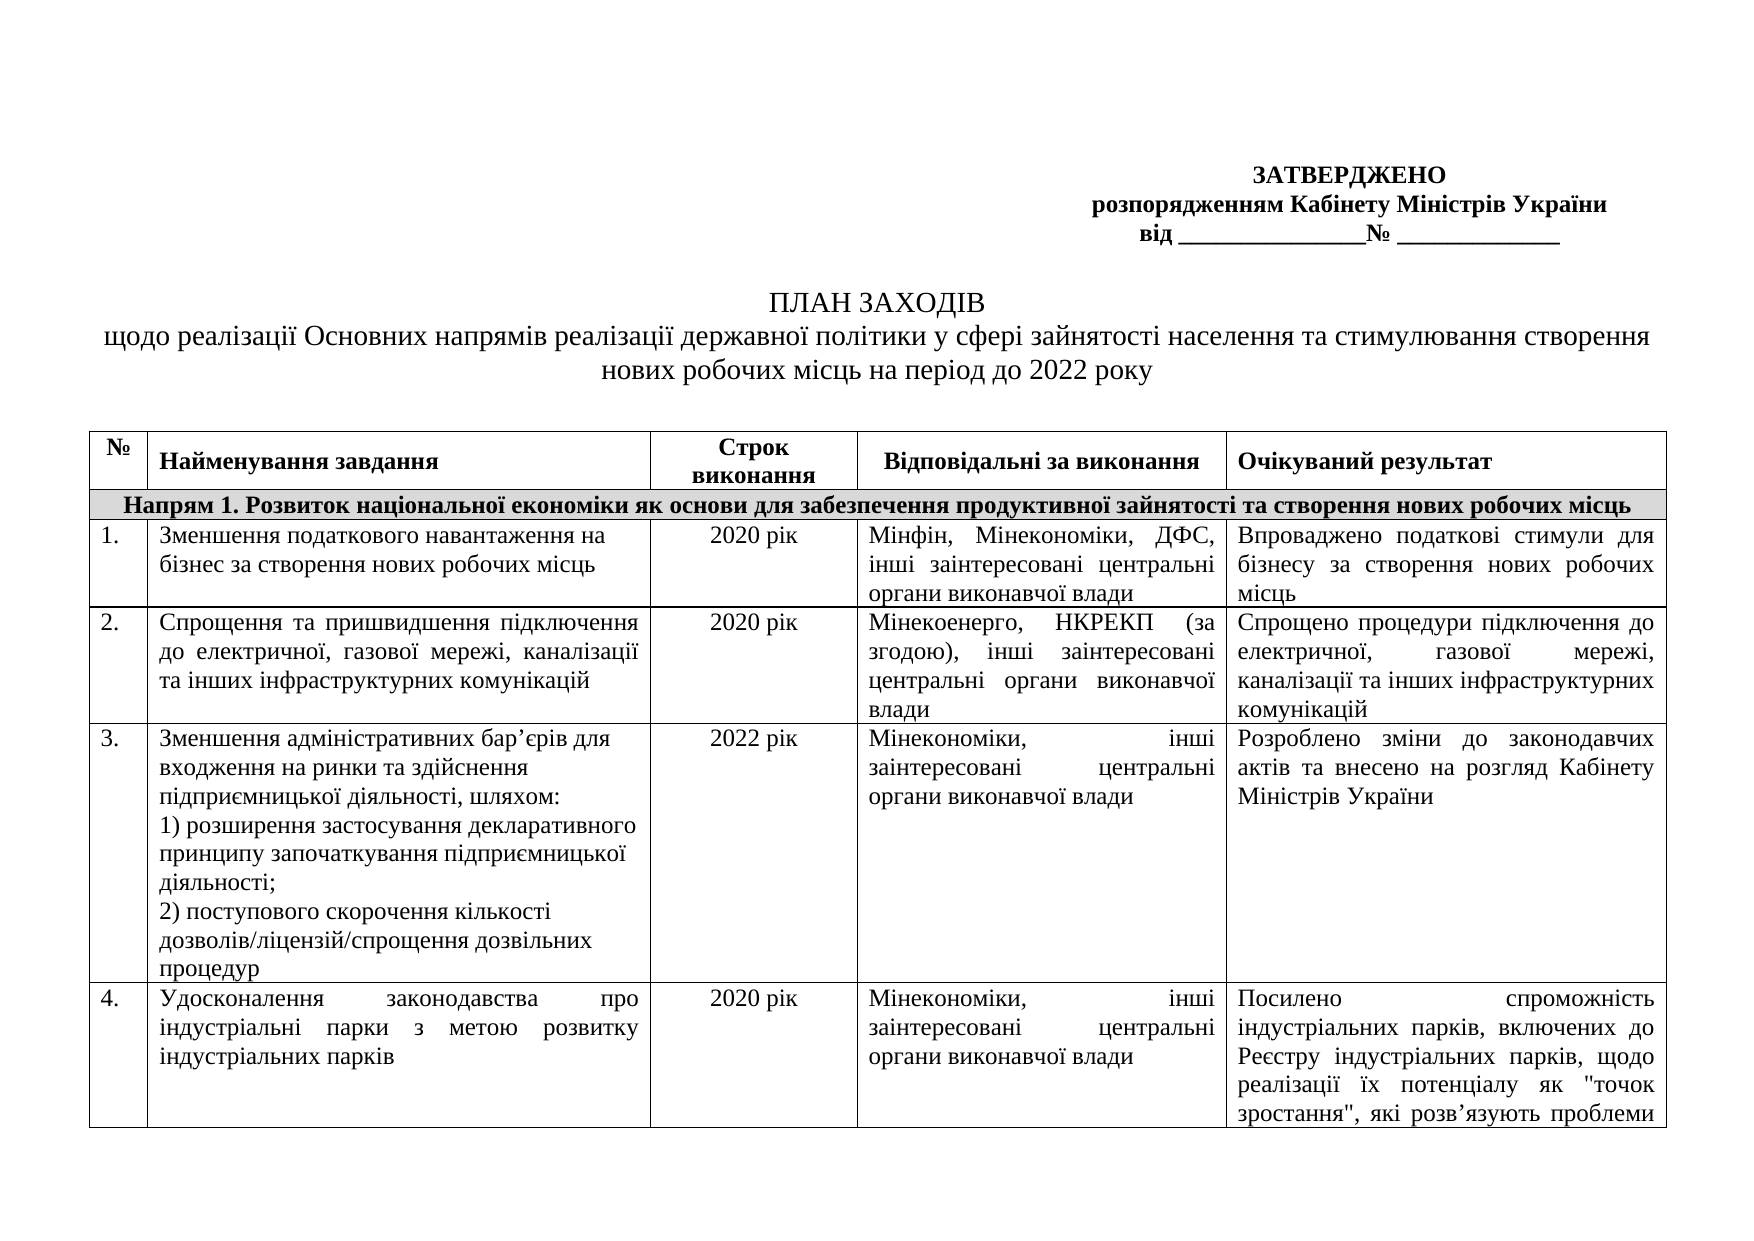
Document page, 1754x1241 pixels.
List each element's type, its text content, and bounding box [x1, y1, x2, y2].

table_cell Напрям 1. Розвиток національної економіки як основи для забезпечення продуктивної зайнятості та створення нових робочих місць [90, 490, 1666, 519]
table_cell Зменшення податкового навантаження на бізнес за створення нових робочих місць [148, 520, 650, 606]
table_header № [90, 432, 147, 489]
text ЗАТВЕРДЖЕНО розпорядженням Кабінету Міністрів України від _______________№ _____________ [1033, 160, 1665, 246]
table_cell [148, 983, 650, 1127]
table_header Очікуваний результат [1227, 432, 1666, 489]
table_cell [90, 520, 147, 606]
table_cell 2020 рік [651, 983, 857, 1127]
table_cell [90, 724, 147, 982]
table_cell Розроблено зміни до законодавчих актів та внесено на розгляд Кабінету Міністрів України [1227, 724, 1666, 982]
table_cell Мінекономіки, інші заінтересовані центральні органи виконавчої влади [858, 724, 1226, 982]
table_cell 2022 рік [651, 724, 857, 982]
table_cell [1227, 983, 1666, 1127]
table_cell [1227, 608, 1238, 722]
text щодо реалізації Основних напрямів реалізації державної політики у сфері зайнятості населення та стимулювання створення нових робочих місць на період до 2022 року [88, 318, 1665, 385]
table_cell Зменшення адміністративних бар’єрів для входження на ринки та здійснення підприємницької діяльності, шляхом: 1) розширення застосування декларативного принципу започаткування підприємницької діяльності; 2) поступового скорочення кількості дозволів/ліцензій/спрощення дозвільних процедур [148, 724, 650, 982]
table_cell Спрощення та пришвидшення підключення до електричної, газової мережі, каналізації та інших інфраструктурних комунікацій [148, 608, 650, 722]
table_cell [858, 983, 1226, 1127]
table_header Строк виконання [651, 432, 857, 489]
table_header Найменування завдання [148, 432, 650, 489]
table_cell Спрощено процедури підключення до електричної, газової мережі, каналізації та інших інфраструктурних комунікацій [1368, 608, 1666, 722]
table_cell 2020 рік [651, 520, 857, 606]
table_cell Мінфін, Мінекономіки, ДФС, інші заінтересовані центральні органи виконавчої влади [858, 520, 1226, 606]
table_cell 2020 рік [651, 608, 857, 722]
table_cell [90, 983, 147, 1127]
table_cell [90, 608, 147, 722]
table_cell Впроваджено податкові стимули для бізнесу за створення нових робочих місць [1227, 520, 1666, 606]
table_cell Мінекоенерго, НКРЕКП (за згодою), інші заінтересовані центральні органи виконавчої влади [858, 608, 1226, 722]
table_header Відповідальні за виконання [858, 432, 1226, 489]
text ПЛАН ЗАХОДІВ [88, 285, 1665, 318]
